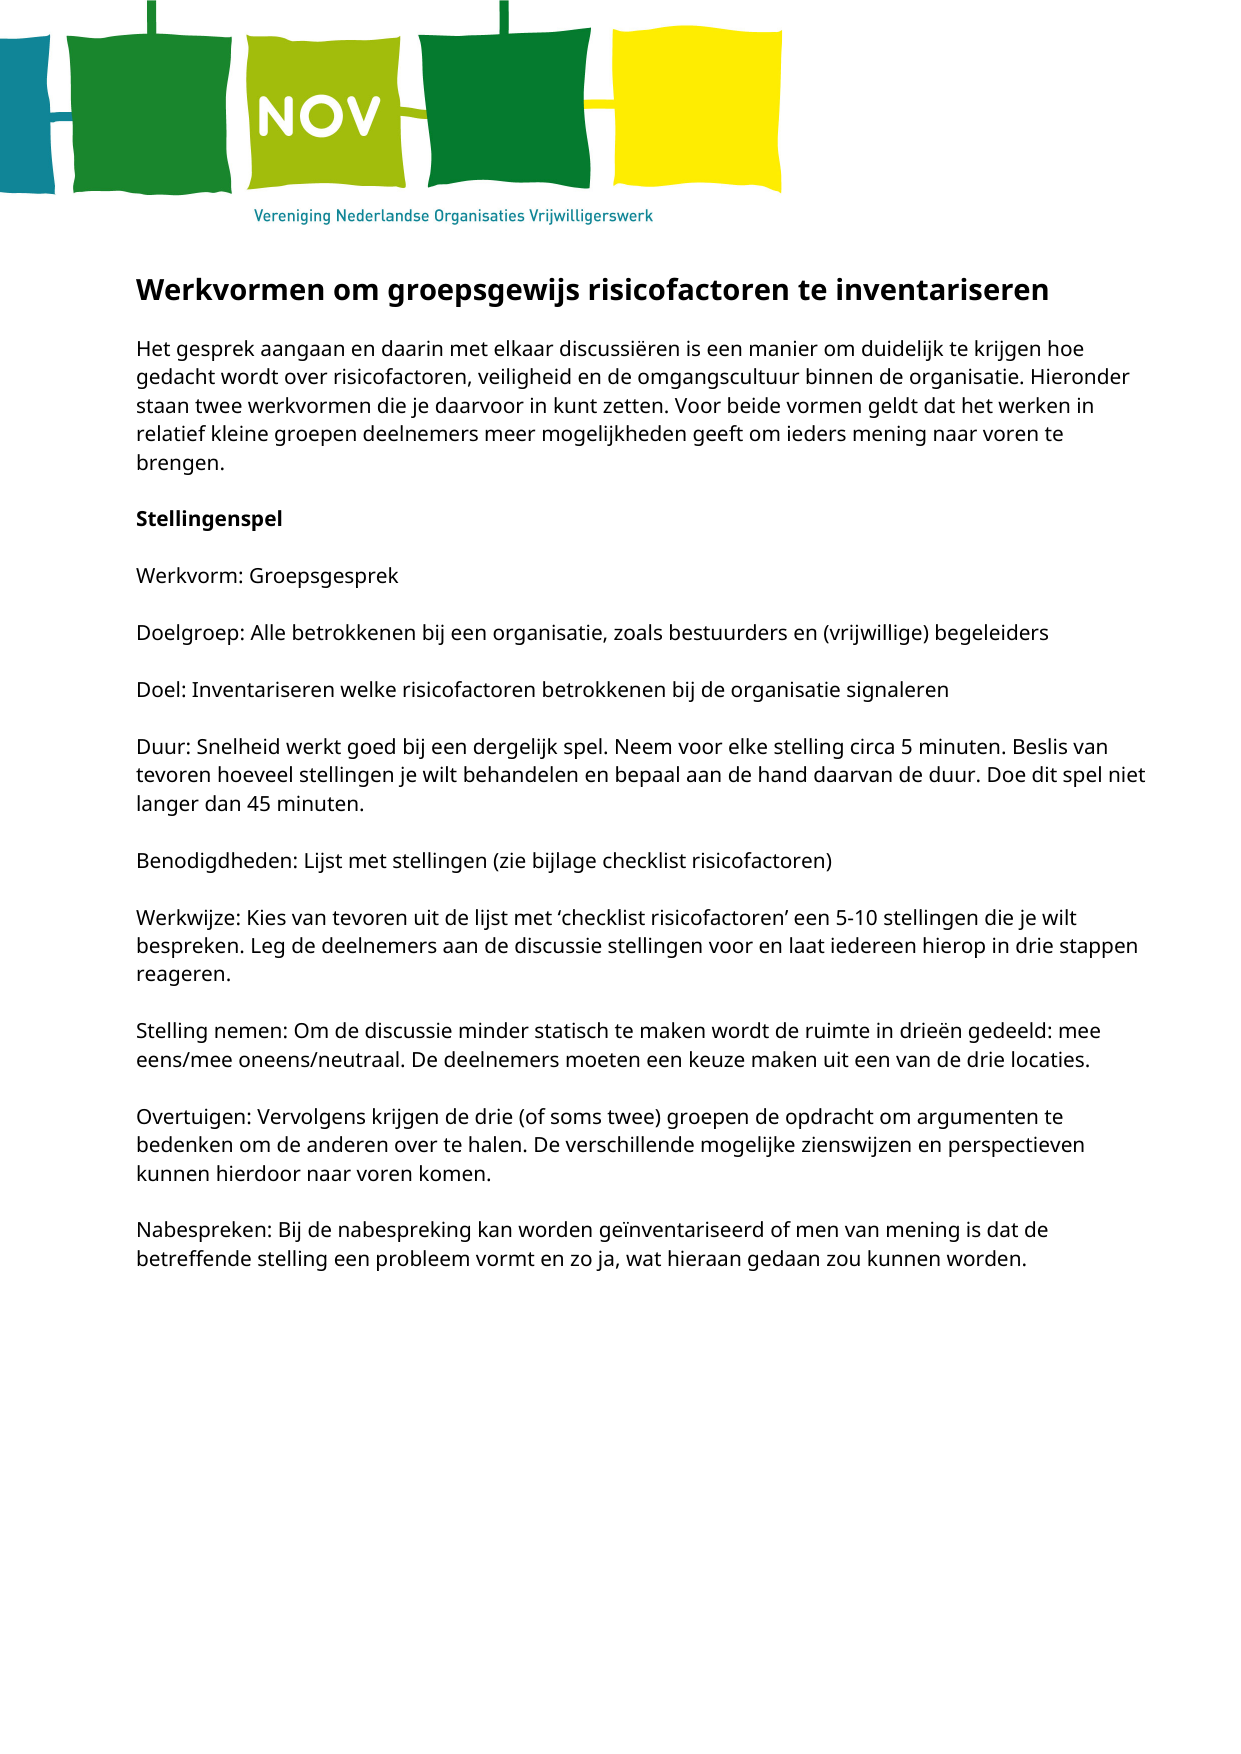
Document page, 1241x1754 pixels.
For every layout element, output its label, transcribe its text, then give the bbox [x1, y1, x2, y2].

picture [0, 0, 783, 225]
text Werkvormen om groepsgewijs risicofactoren te inventariseren [136, 269, 1157, 308]
text Duur: Snelheid werkt goed bij een dergelijk spel. Neem voor elke stelling circa 5 minuten. Beslis van tevoren hoeveel stellingen je wilt behandelen en bepaal aan de hand daarvan de duur. Doe dit spel niet langer dan 45 minuten. [136, 732, 1157, 817]
text Overtuigen: Vervolgens krijgen de drie (of soms twee) groepen de opdracht om argumenten te bedenken om de anderen over te halen. De verschillende mogelijke zienswijzen en perspectieven kunnen hierdoor naar voren komen. [136, 1102, 1157, 1187]
text Stellingenspel [136, 504, 1157, 533]
text Benodigdheden: Lijst met stellingen (zie bijlage checklist risicofactoren) [136, 846, 1157, 874]
text Werkwijze: Kies van tevoren uit de lijst met ‘checklist risicofactoren’ een 5-10 stellingen die je wilt bespreken. Leg de deelnemers aan de discussie stellingen voor en laat iedereen hierop in drie stappen reageren. [136, 903, 1157, 988]
text Stelling nemen: Om de discussie minder statisch te maken wordt de ruimte in drieën gedeeld: mee eens/mee oneens/neutraal. De deelnemers moeten een keuze maken uit een van de drie locaties. [136, 1016, 1157, 1073]
text Het gesprek aangaan en daarin met elkaar discussiëren is een manier om duidelijk te krijgen hoe gedacht wordt over risicofactoren, veiligheid en de omgangscultuur binnen de organisatie. Hieronder staan twee werkvormen die je daarvoor in kunt zetten. Voor beide vormen geldt dat het werken in relatief kleine groepen deelnemers meer mogelijkheden geeft om ieders mening naar voren te brengen. [136, 334, 1157, 476]
text Nabespreken: Bij de nabespreking kan worden geïnventariseerd of men van mening is dat de betreffende stelling een probleem vormt en zo ja, wat hieraan gedaan zou kunnen worden. [136, 1216, 1157, 1272]
text Werkvorm: Groepsgesprek [136, 561, 1157, 590]
text Doel: Inventariseren welke risicofactoren betrokkenen bij de organisatie signaleren [136, 675, 1157, 704]
text Doelgroep: Alle betrokkenen bij een organisatie, zoals bestuurders en (vrijwillige) begeleiders [136, 618, 1157, 647]
